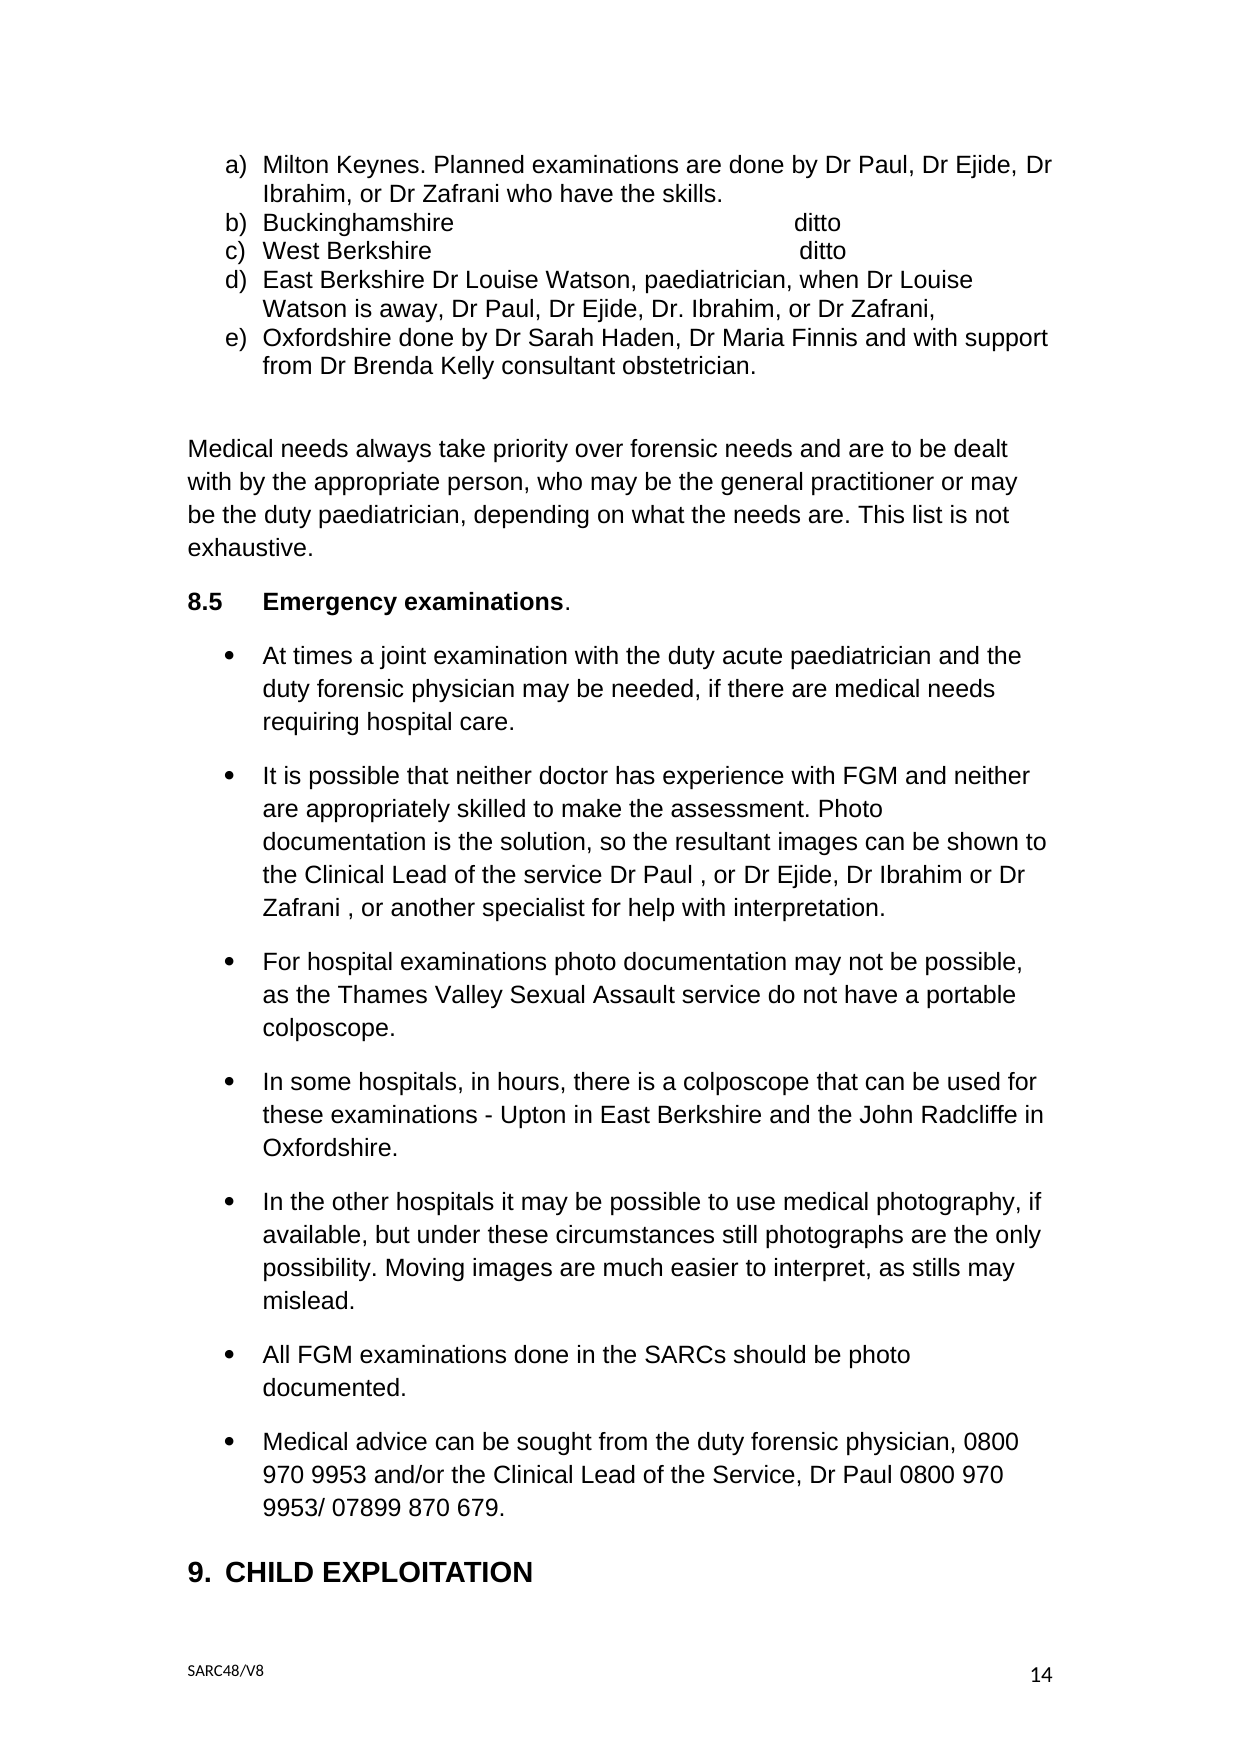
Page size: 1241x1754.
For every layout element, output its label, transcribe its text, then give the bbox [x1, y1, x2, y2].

list Medical advice can be sought from the duty forensic physician, 0800 970 9953 and/or the Clinical Lead of the Service, Dr Paul 0800 970 9953/ 07899 870 679. [225, 1427, 1053, 1522]
list At times a joint examination with the duty acute paediatrician and the duty forensic physician may be needed, if there are medical needs requiring hospital care. [225, 641, 1053, 736]
list For hospital examinations photo documentation may not be possible, as the Thames Valley Sexual Assault service do not have a portable colposcope. [225, 947, 1053, 1042]
list Milton Keynes. Planned examinations are done by Dr Paul, Dr Ejide, Dr Ibrahim, or Dr Zafrani who have the skills. [225, 150, 1053, 207]
list In some hospitals, in hours, there is a colposcope that can be used for these examinations - Upton in East Berkshire and the John Radcliffe in Oxfordshire. [225, 1067, 1053, 1162]
list In the other hospitals it may be possible to use medical photography, if available, but under these circumstances still photographs are the only possibility. Moving images are much easier to interpret, as stills may mislead. [225, 1187, 1053, 1314]
list East Berkshire Dr Louise Watson, paediatrician, when Dr Louise Watson is away, Dr Paul, Dr Ejide, Dr. Ibrahim, or Dr Zafrani, [225, 265, 1053, 322]
list All FGM examinations done in the SARCs should be photo documented. [225, 1340, 1053, 1402]
text Medical needs always take priority over forensic needs and are to be dealt with by the appropriate person, who may be the general practitioner or may be the duty paediatrician, depending on what the needs are. This list is not exhaustive. [187, 434, 1053, 562]
list Oxfordshire done by Dr Sarah Haden, Dr Maria Finnis and with support from Dr Brenda Kelly consultant obstetrician. [225, 322, 1053, 380]
list Buckinghamshire ditto [225, 207, 1053, 236]
text 8.5 Emergency examinations. [187, 587, 1053, 616]
list CHILD EXPLOITATION [187, 1555, 1053, 1588]
list It is possible that neither doctor has experience with FGM and neither are appropriately skilled to make the assessment. Photo documentation is the solution, so the resultant images can be shown to the Clinical Lead of the service Dr Paul , or Dr Ejide, Dr Ibrahim or Dr Zafrani , or another specialist for help with interpretation. [225, 761, 1053, 922]
list West Berkshire ditto [225, 236, 1053, 265]
